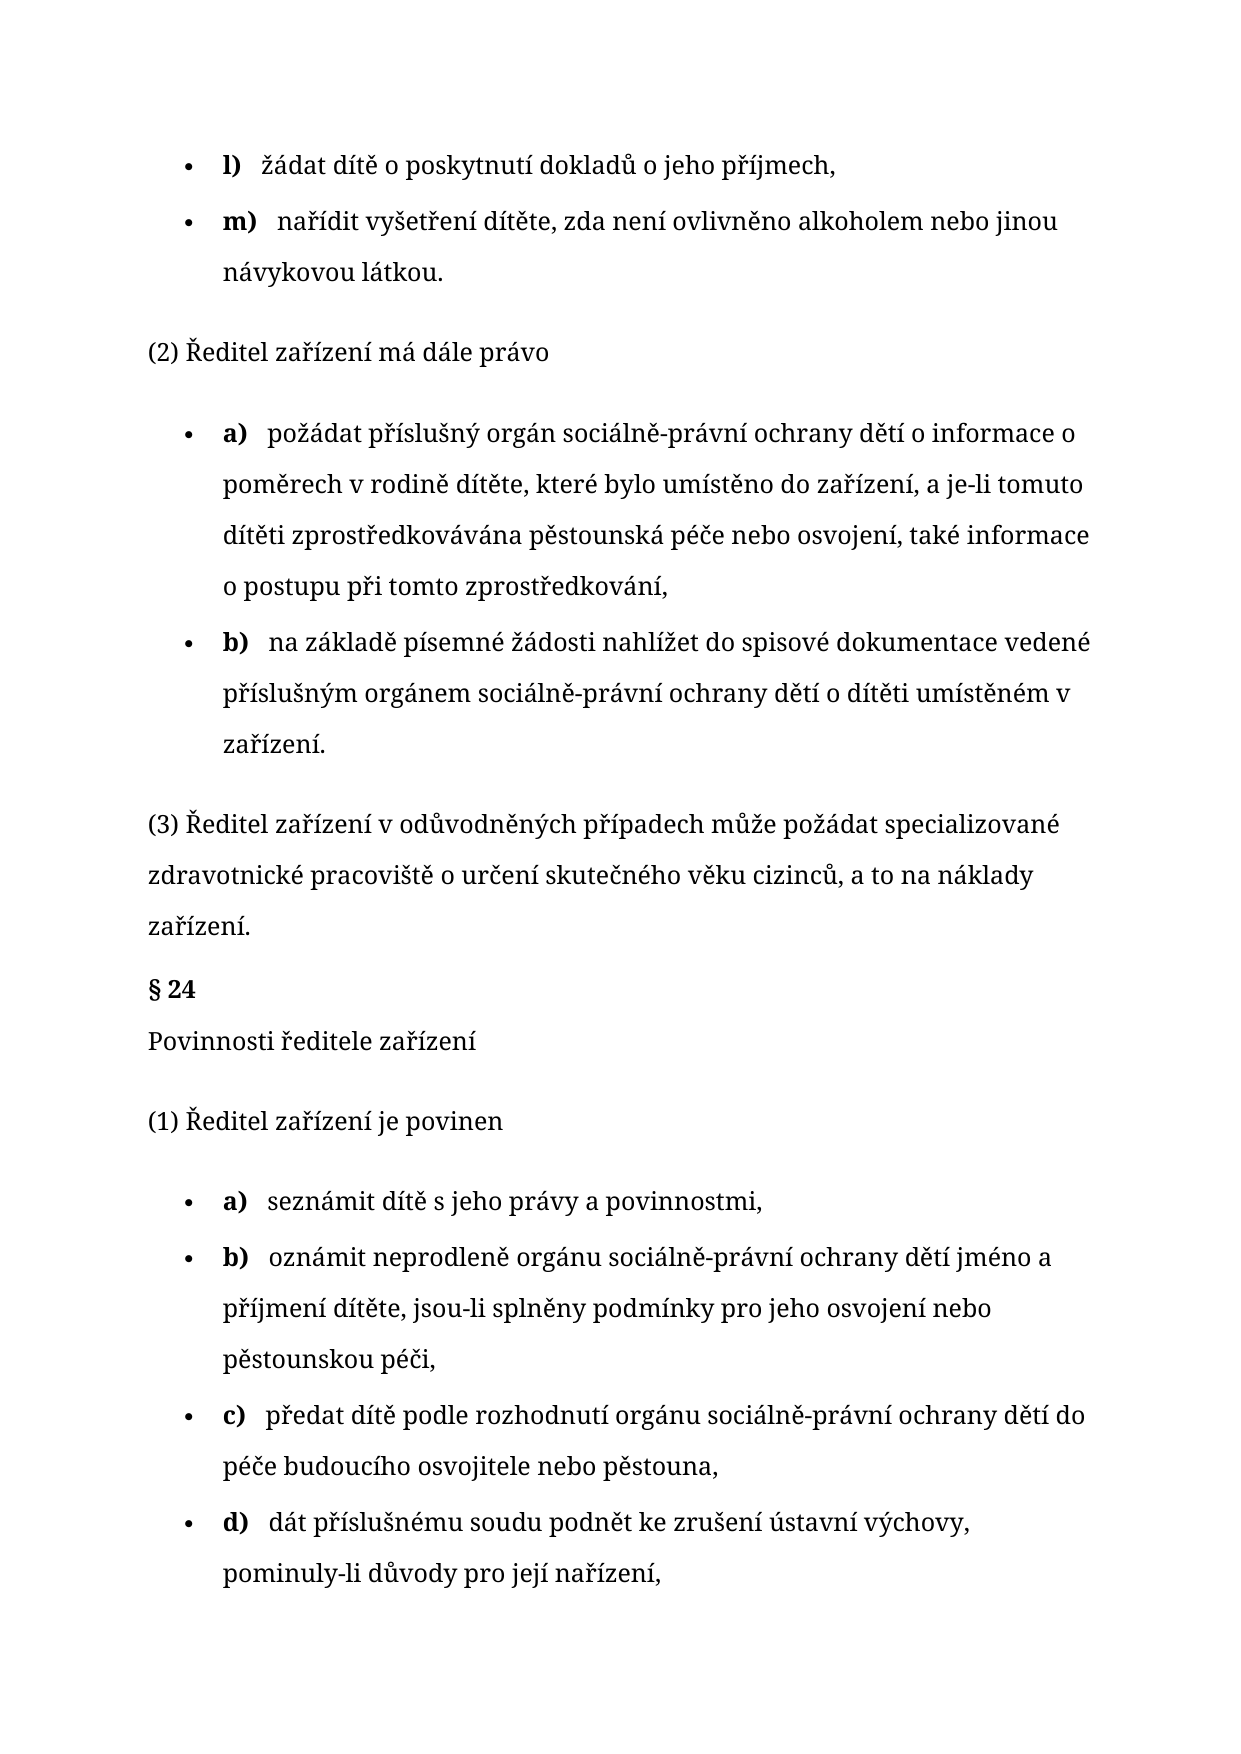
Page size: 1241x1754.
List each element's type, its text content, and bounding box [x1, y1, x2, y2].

list l) žádat dítě o poskytnutí dokladů o jeho příjmech, [185, 148, 1092, 182]
text (1) Ředitel zařízení je povinen [148, 1103, 1092, 1137]
text Povinnosti ředitele zařízení [148, 1023, 1092, 1057]
text (3) Ředitel zařízení v odůvodněných případech může požádat specializované zdravotnické pracoviště o určení skutečného věku cizinců, a to na náklady zařízení. [148, 807, 1092, 943]
list b) na základě písemné žádosti nahlížet do spisové dokumentace vedené příslušným orgánem sociálně-právní ochrany dětí o dítěti umístěném v zařízení. [185, 624, 1092, 761]
text (2) Ředitel zařízení má dále právo [148, 335, 1092, 369]
list m) nařídit vyšetření dítěte, zda není ovlivněno alkoholem nebo jinou návykovou látkou. [185, 204, 1092, 289]
text § 24 [148, 972, 1092, 1006]
list b) oznámit neprodleně orgánu sociálně-právní ochrany dětí jméno a příjmení dítěte, jsou-li splněny podmínky pro jeho osvojení nebo pěstounskou péči, [185, 1240, 1092, 1376]
list d) dát příslušnému soudu podnět ke zrušení ústavní výchovy, pominuly-li důvody pro její nařízení, [185, 1505, 1092, 1590]
list a) požádat příslušný orgán sociálně-právní ochrany dětí o informace o poměrech v rodině dítěte, které bylo umístěno do zařízení, a je-li tomuto dítěti zprostředkovávána pěstounská péče nebo osvojení, také informace o postupu při tomto zprostředkování, [185, 415, 1092, 602]
list a) seznámit dítě s jeho právy a povinnostmi, [185, 1184, 1092, 1218]
list c) předat dítě podle rozhodnutí orgánu sociálně-právní ochrany dětí do péče budoucího osvojitele nebo pěstouna, [185, 1398, 1092, 1483]
